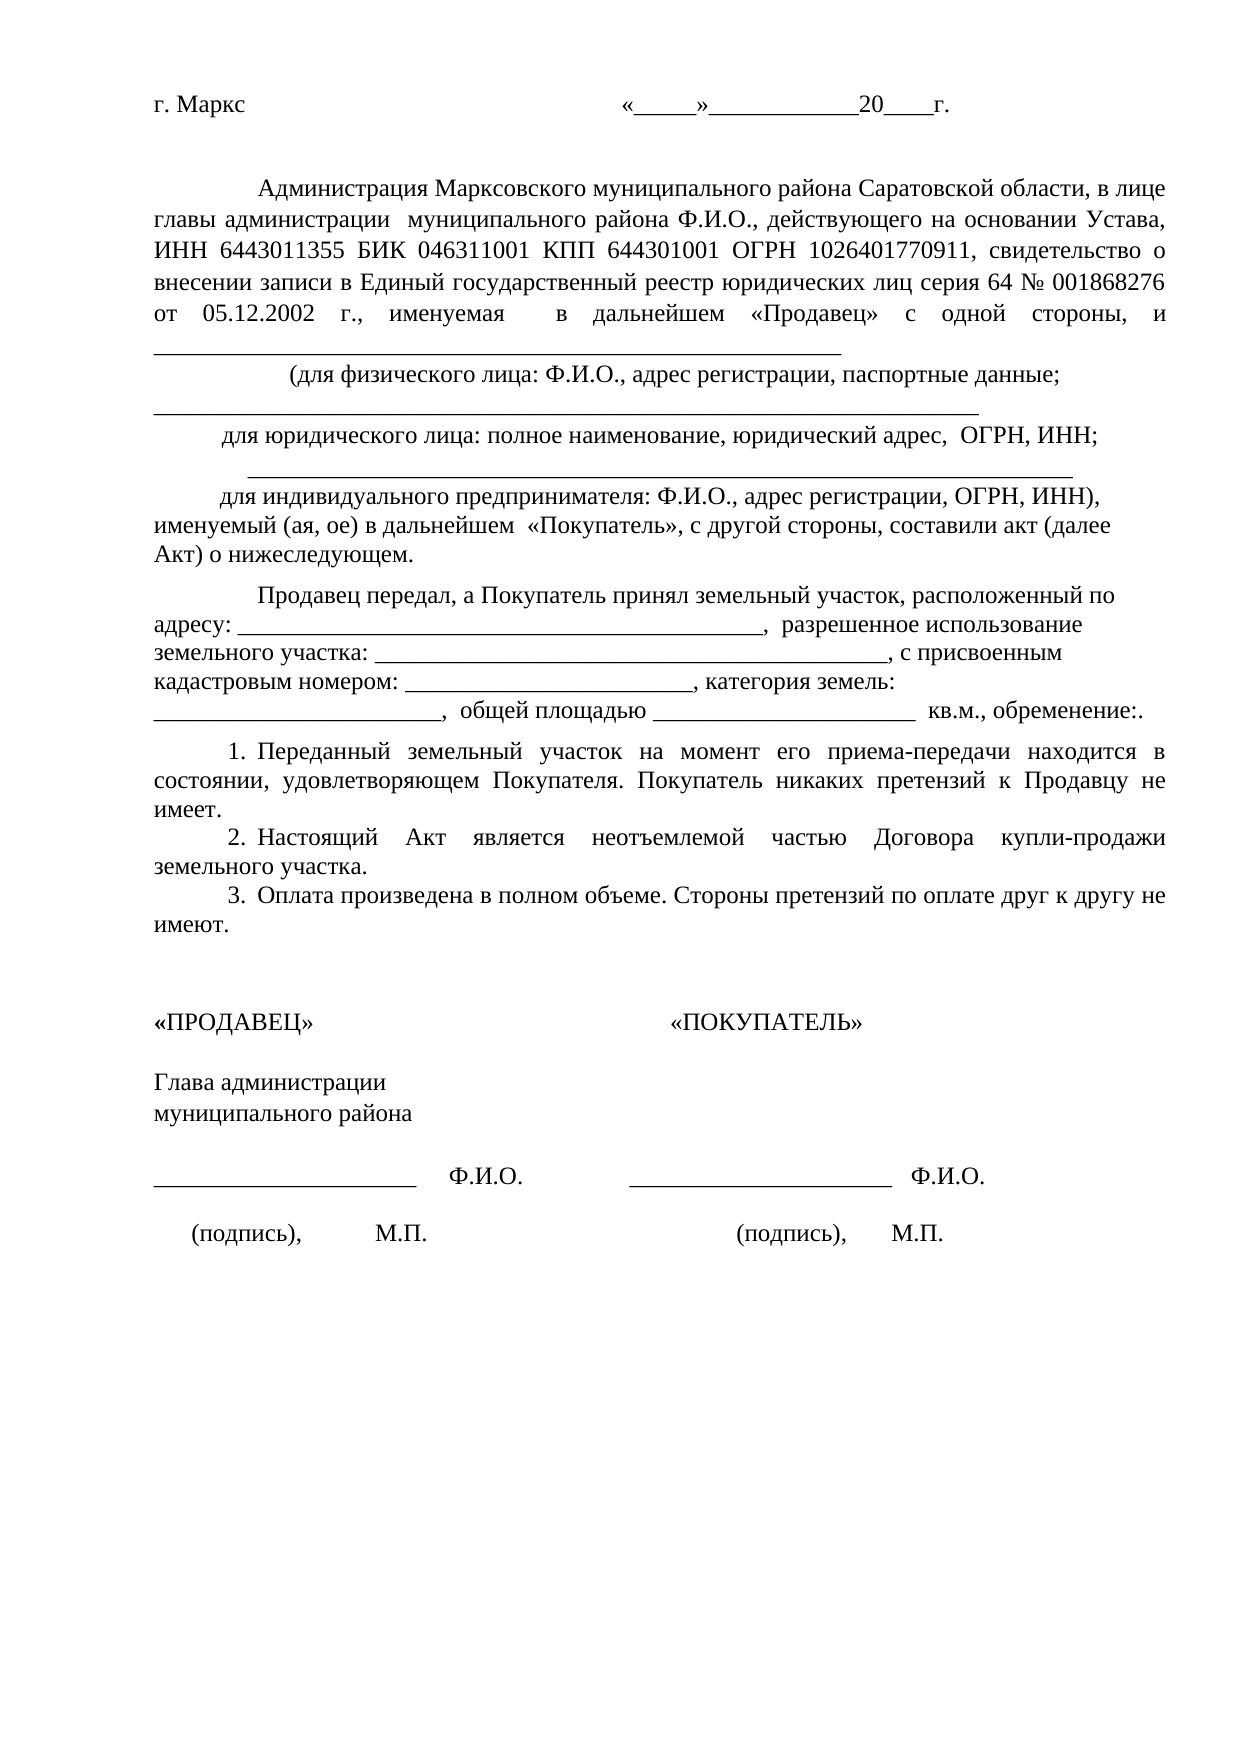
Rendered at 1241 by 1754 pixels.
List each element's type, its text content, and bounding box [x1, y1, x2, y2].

text __________________________________________________________________ [153, 387, 1167, 419]
text _____________________ Ф.И.О. _____________________ Ф.И.О. [153, 1161, 1167, 1189]
text муниципального района [153, 1096, 1167, 1127]
text (подпись), М.П. (подпись), М.П. [153, 1218, 1167, 1247]
list Настоящий Акт является неотъемлемой частью Договора купли-продажи земельного участка. [153, 822, 1167, 880]
text г. Маркс «_____»____________20____г. [153, 89, 1167, 117]
text «ПРОДАВЕЦ» «ПОКУПАТЕЛЬ» [153, 1007, 1167, 1036]
text для юридического лица: полное наименование, юридический адрес, ОГРН, ИНН; __________________________________________________________________ [153, 419, 1167, 481]
text для индивидуального предпринимателя: Ф.И.О., адрес регистрации, ОГРН, ИНН), [153, 481, 1167, 510]
text Администрация Марксовского муниципального района Саратовской области, в лице главы администрации муниципального района Ф.И.О., действующего на основании Устава, ИНН 6443011355 БИК 046311001 КПП 644301001 ОГРН 1026401770911, свидетельство о внесении записи в Единый государственный реестр юридических лиц серия 64 № 001868276 от 05.12.2002 г., именуемая в дальнейшем «Продавец» с одной стороны, и _______________________________________________________ [153, 171, 1167, 359]
text Продавец передал, а Покупатель принял земельный участок, расположенный по адресу: __________________________________________, разрешенное использование земельного участка: _________________________________________, с присвоенным кадастровым номером: _______________________, категория земель: _______________________, общей площадью _____________________ кв.м., обременение:. [153, 580, 1167, 724]
text Глава администрации [153, 1065, 1167, 1096]
list Оплата произведена в полном объеме. Стороны претензий по оплате друг к другу не имеют. [153, 880, 1167, 937]
list Переданный земельный участок на момент его приема-передачи находится в состоянии, удовлетворяющем Покупателя. Покупатель никаких претензий к Продавцу не имеет. [153, 736, 1167, 822]
text (для физического лица: Ф.И.О., адрес регистрации, паспортные данные; [153, 359, 1196, 387]
text именуемый (ая, ое) в дальнейшем «Покупатель», с другой стороны, составили акт (далее Акт) о нижеследующем. [153, 510, 1167, 567]
